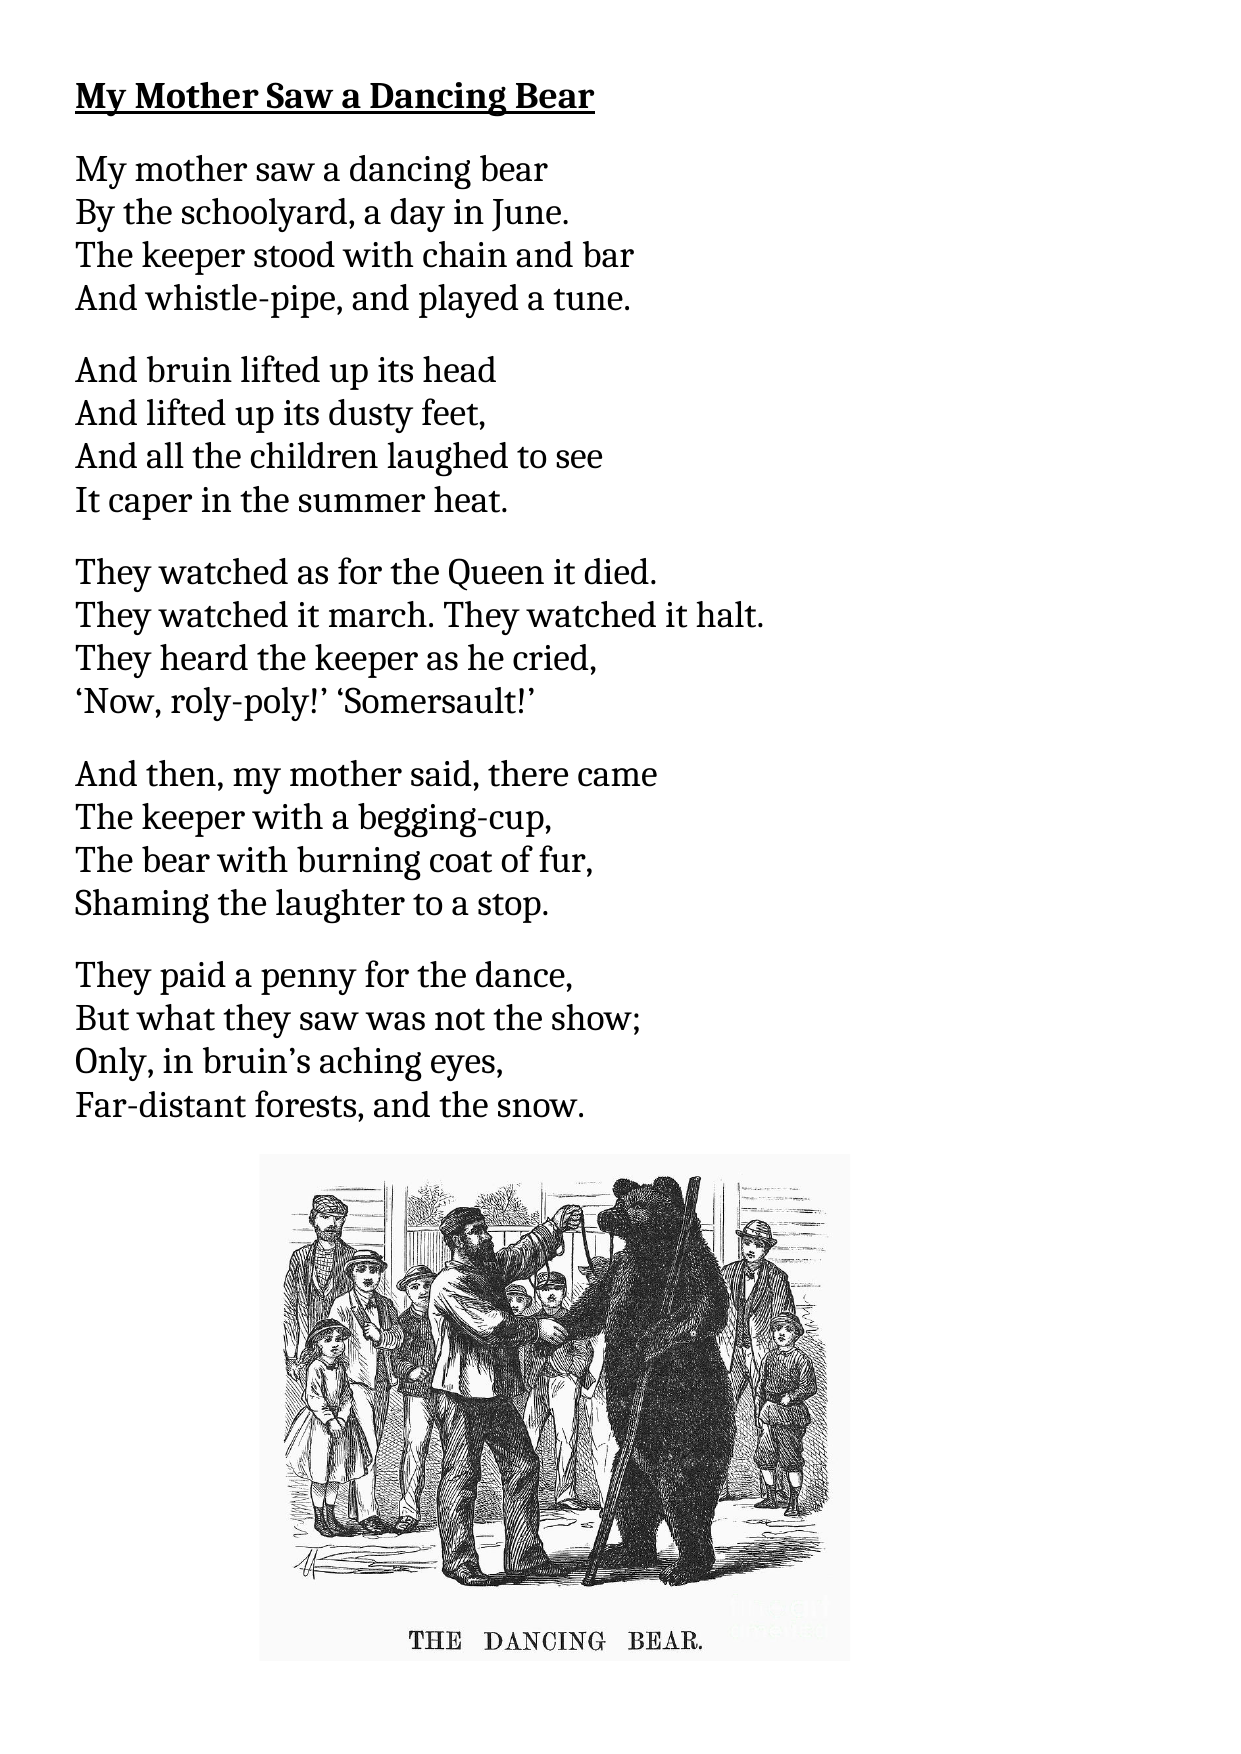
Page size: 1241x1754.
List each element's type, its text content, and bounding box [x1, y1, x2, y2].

text And then, my mother said, there came The keeper with a begging-cup, The bear with burning coat of fur, Shaming the laughter to a stop. [75, 752, 1165, 925]
text They watched as for the Queen it died. They watched it march. They watched it halt. They heard the keeper as he cried, ‘Now, roly-poly!’ ‘Somersault!’ [75, 551, 1165, 723]
text My mother saw a dancing bear By the schoolyard, a day in June. The keeper stood with chain and bar And whistle-pipe, and played a tune. [75, 147, 1165, 320]
text My Mother Saw a Dancing Bear [75, 75, 1165, 118]
text And bruin lifted up its head And lifted up its dusty feet, And all the children laughed to see It caper in the summer heat. [75, 349, 1165, 521]
picture [259, 1154, 851, 1661]
text They paid a penny for the dance, But what they saw was not the show; Only, in bruin’s aching eyes, Far-distant forests, and the snow. [75, 954, 1165, 1126]
